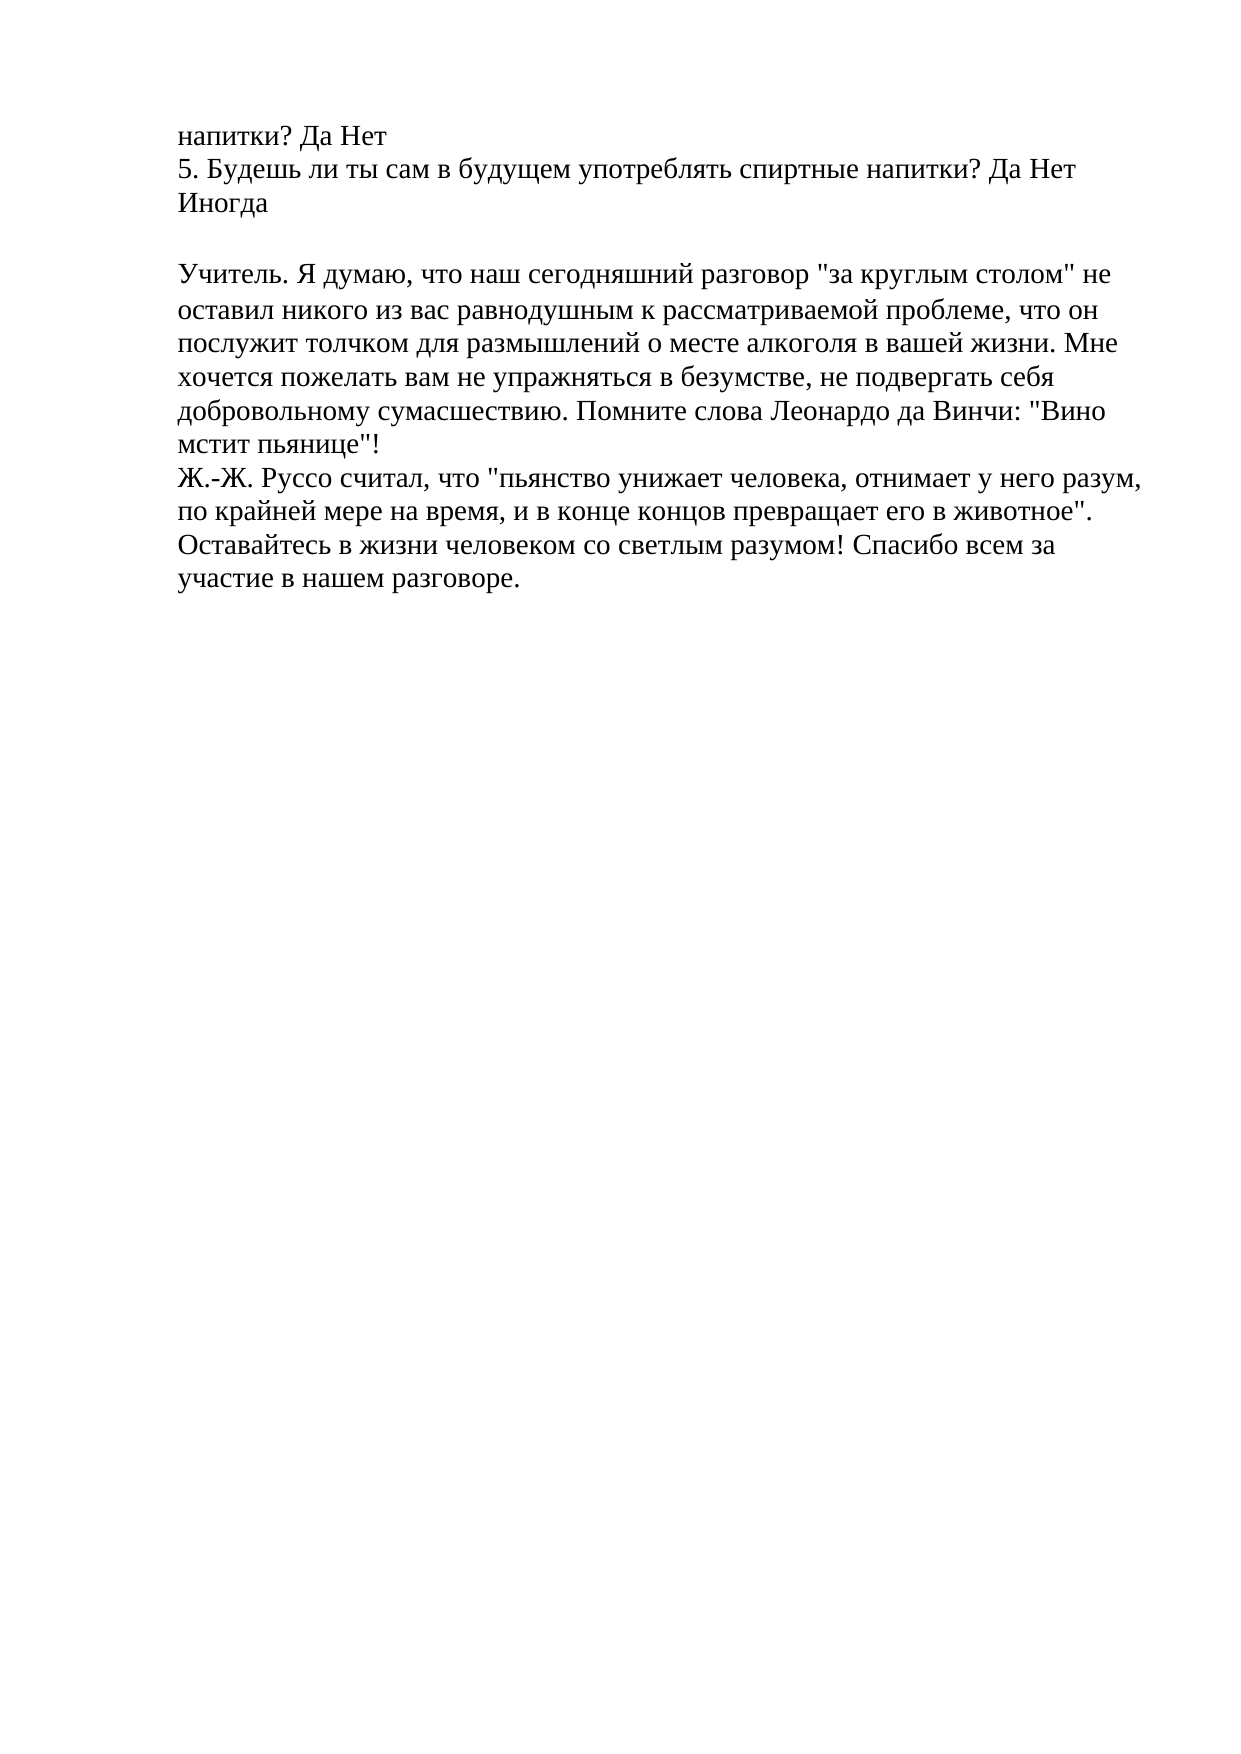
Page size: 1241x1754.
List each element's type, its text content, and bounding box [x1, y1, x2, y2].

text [177, 118, 1152, 219]
text Учитель. Я думаю, что наш сегодняшний разговор "за круглым столом" не оставил никого из вас равнодушным к рассматриваемой проблеме, что он послужит толчком для размышлений о месте алкоголя в вашей жизни. Мне хочется пожелать вам не упражняться в безумстве, не подвергать себя добровольному сумасшествию. Помните слова Леонардо да Винчи: "Вино мстит пьянице"! Ж.-Ж. Руссо считал, что "пьянство унижает человека, отнимает у него разум, по крайней мере на время, и в конце концов превращает его в животное". Оставайтесь в жизни человеком со светлым разумом! Спасибо всем за участие в нашем разговоре. [177, 252, 1152, 594]
